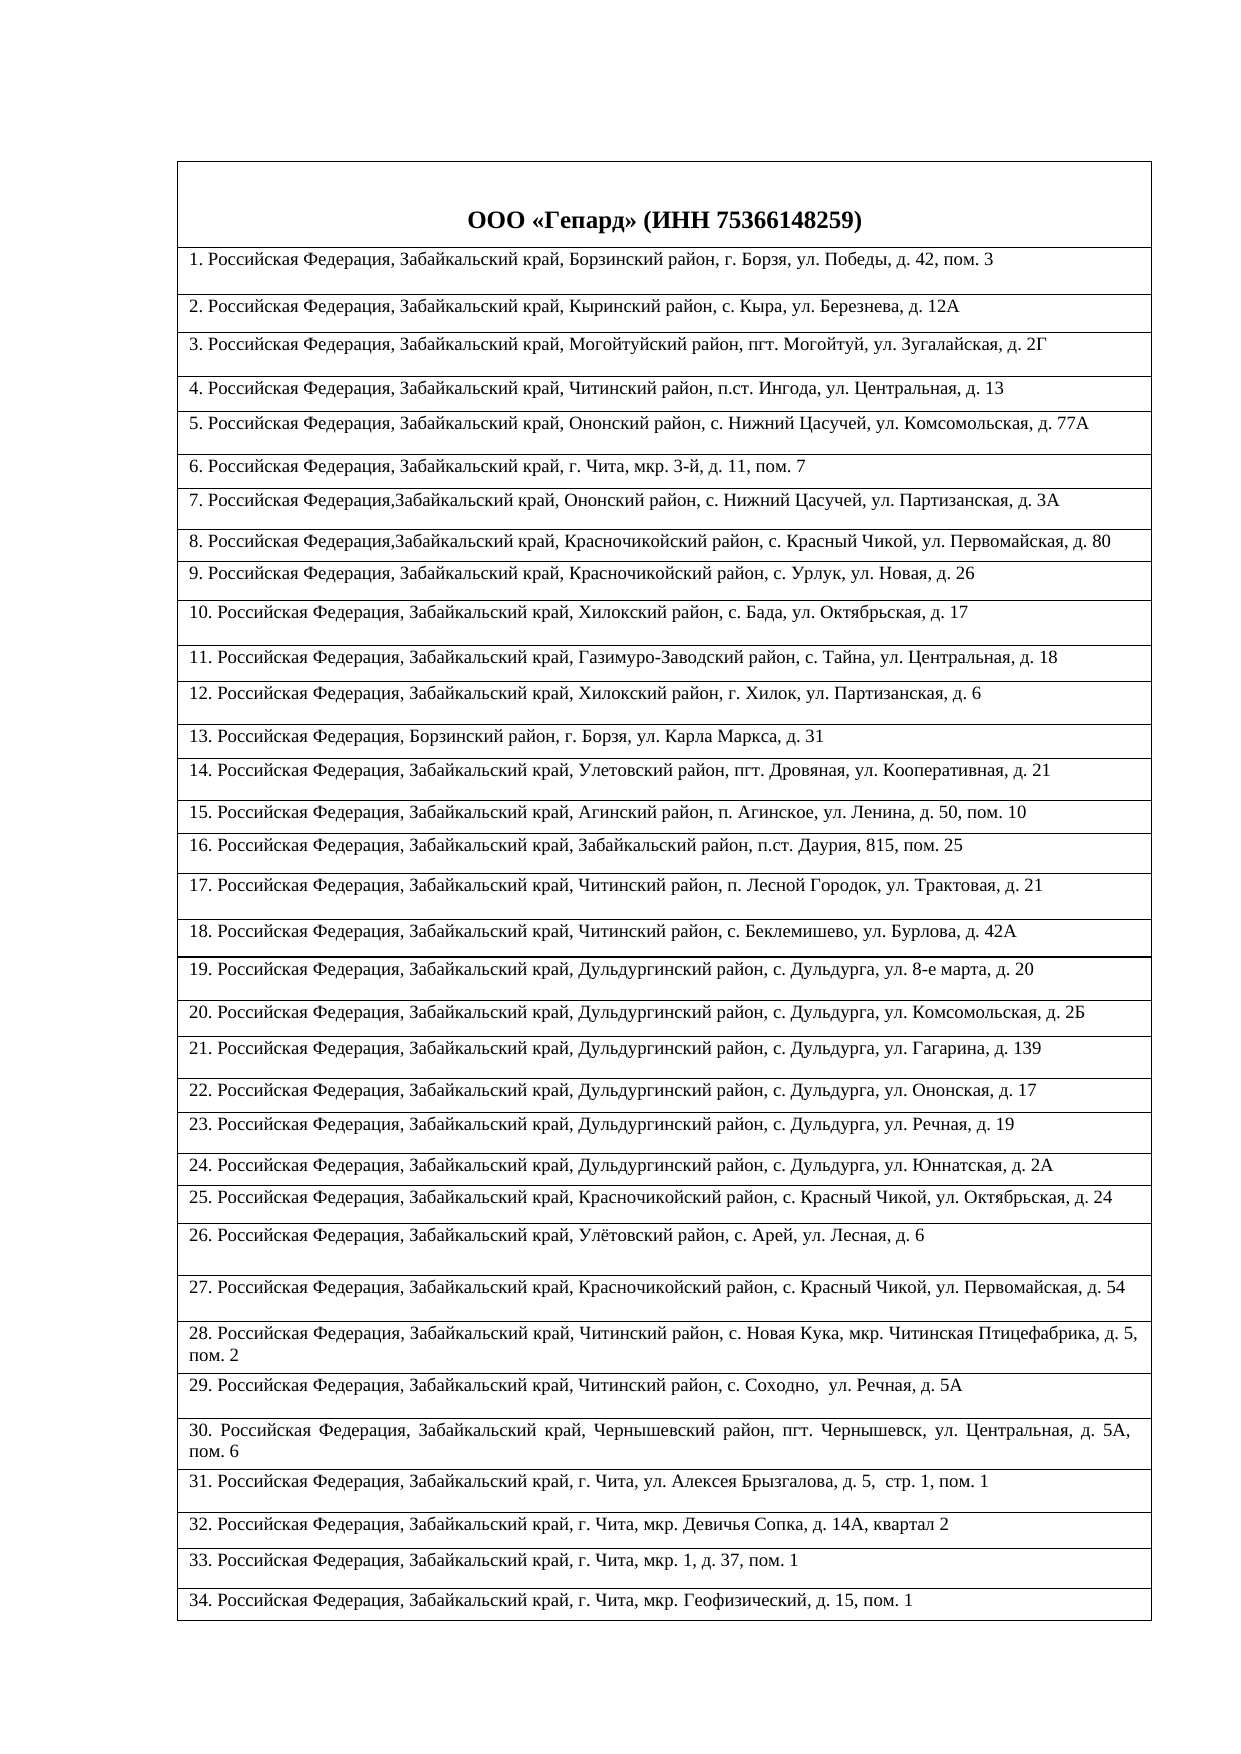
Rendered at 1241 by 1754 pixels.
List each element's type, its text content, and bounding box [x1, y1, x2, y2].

table_cell 1. Российская Федерация, Забайкальский край, Борзинский район, г. Борзя, ул. Победы, д. 42, пом. 3 [178, 248, 1151, 294]
table_cell 2. Российская Федерация, Забайкальский край, Кыринский район, с. Кыра, ул. Березнева, д. 12А [178, 295, 1151, 332]
table_cell 18. Российская Федерация, Забайкальский край, Читинский район, с. Беклемишево, ул. Бурлова, д. 42А [178, 920, 1151, 956]
table_cell 29. Российская Федерация, Забайкальский край, Читинский район, с. Соходно, ул. Речная, д. 5А [178, 1374, 1151, 1417]
table_cell 12. Российская Федерация, Забайкальский край, Хилокский район, г. Хилок, ул. Партизанская, д. 6 [178, 682, 1151, 724]
table_cell 27. Российская Федерация, Забайкальский край, Красночикойский район, с. Красный Чикой, ул. Первомайская, д. 54 [178, 1276, 1151, 1321]
table_cell 15. Российская Федерация, Забайкальский край, Агинский район, п. Агинское, ул. Ленина, д. 50, пом. 10 [178, 801, 1151, 833]
table_cell 4. Российская Федерация, Забайкальский край, Читинский район, п.ст. Ингода, ул. Центральная, д. 13 [178, 377, 1151, 411]
table_cell 17. Российская Федерация, Забайкальский край, Читинский район, п. Лесной Городок, ул. Трактовая, д. 21 [178, 874, 1151, 919]
table_cell 19. Российская Федерация, Забайкальский край, Дульдургинский район, с. Дульдурга, ул. 8-е марта, д. 20 [178, 958, 1151, 1000]
table_cell 3. Российская Федерация, Забайкальский край, Могойтуйский район, пгт. Могойтуй, ул. Зугалайская, д. 2Г [178, 333, 1151, 376]
table_cell 26. Российская Федерация, Забайкальский край, Улётовский район, с. Арей, ул. Лесная, д. 6 [178, 1224, 1151, 1275]
table_cell 23. Российская Федерация, Забайкальский край, Дульдургинский район, с. Дульдурга, ул. Речная, д. 19 [178, 1113, 1151, 1153]
table_cell 14. Российская Федерация, Забайкальский край, Улетовский район, пгт. Дровяная, ул. Кооперативная, д. 21 [178, 759, 1151, 800]
table_cell 9. Российская Федерация, Забайкальский край, Красночикойский район, с. Урлук, ул. Новая, д. 26 [178, 562, 1151, 600]
table_cell 16. Российская Федерация, Забайкальский край, Забайкальский район, п.ст. Даурия, 815, пом. 25 [178, 834, 1151, 873]
table_cell 24. Российская Федерация, Забайкальский край, Дульдургинский район, с. Дульдурга, ул. Юннатская, д. 2А [178, 1154, 1151, 1185]
table_cell 8. Российская Федерация,Забайкальский край, Красночикойский район, с. Красный Чикой, ул. Первомайская, д. 80 [178, 530, 1151, 561]
table_cell 13. Российская Федерация, Борзинский район, г. Борзя, ул. Карла Маркса, д. 31 [178, 725, 1151, 758]
table_cell 30. Российская Федерация, Забайкальский край, Чернышевский район, пгт. Чернышевск, ул. Центральная, д. 5А, пом. 6 [178, 1419, 1151, 1469]
table_cell 21. Российская Федерация, Забайкальский край, Дульдургинский район, с. Дульдурга, ул. Гагарина, д. 139 [178, 1037, 1151, 1078]
table_cell 25. Российская Федерация, Забайкальский край, Красночикойский район, с. Красный Чикой, ул. Октябрьская, д. 24 [178, 1186, 1151, 1223]
table_cell 33. Российская Федерация, Забайкальский край, г. Чита, мкр. 1, д. 37, пом. 1 [178, 1549, 1151, 1588]
table_cell 5. Российская Федерация, Забайкальский край, Ононский район, с. Нижний Цасучей, ул. Комсомольская, д. 77А [178, 412, 1151, 454]
table_cell 22. Российская Федерация, Забайкальский край, Дульдургинский район, с. Дульдурга, ул. Ононская, д. 17 [178, 1079, 1151, 1112]
table_cell 20. Российская Федерация, Забайкальский край, Дульдургинский район, с. Дульдурга, ул. Комсомольская, д. 2Б [178, 1001, 1151, 1036]
table_cell 28. Российская Федерация, Забайкальский край, Читинский район, с. Новая Кука, мкр. Читинская Птицефабрика, д. 5, пом. 2 [178, 1322, 1151, 1373]
table_cell 11. Российская Федерация, Забайкальский край, Газимуро-Заводский район, с. Тайна, ул. Центральная, д. 18 [178, 646, 1151, 681]
table_cell 7. Российская Федерация,Забайкальский край, Ононский район, с. Нижний Цасучей, ул. Партизанская, д. 3А [178, 489, 1151, 529]
table_cell 34. Российская Федерация, Забайкальский край, г. Чита, мкр. Геофизический, д. 15, пом. 1 [178, 1589, 1151, 1620]
table_header ООО «Гепард» (ИНН 75366148259) [178, 162, 1151, 247]
table_cell 32. Российская Федерация, Забайкальский край, г. Чита, мкр. Девичья Сопка, д. 14А, квартал 2 [178, 1513, 1151, 1547]
table_cell 6. Российская Федерация, Забайкальский край, г. Чита, мкр. 3-й, д. 11, пом. 7 [178, 455, 1151, 488]
table_cell 10. Российская Федерация, Забайкальский край, Хилокский район, с. Бада, ул. Октябрьская, д. 17 [178, 601, 1151, 644]
table_cell 31. Российская Федерация, Забайкальский край, г. Чита, ул. Алексея Брызгалова, д. 5, стр. 1, пом. 1 [178, 1470, 1151, 1512]
